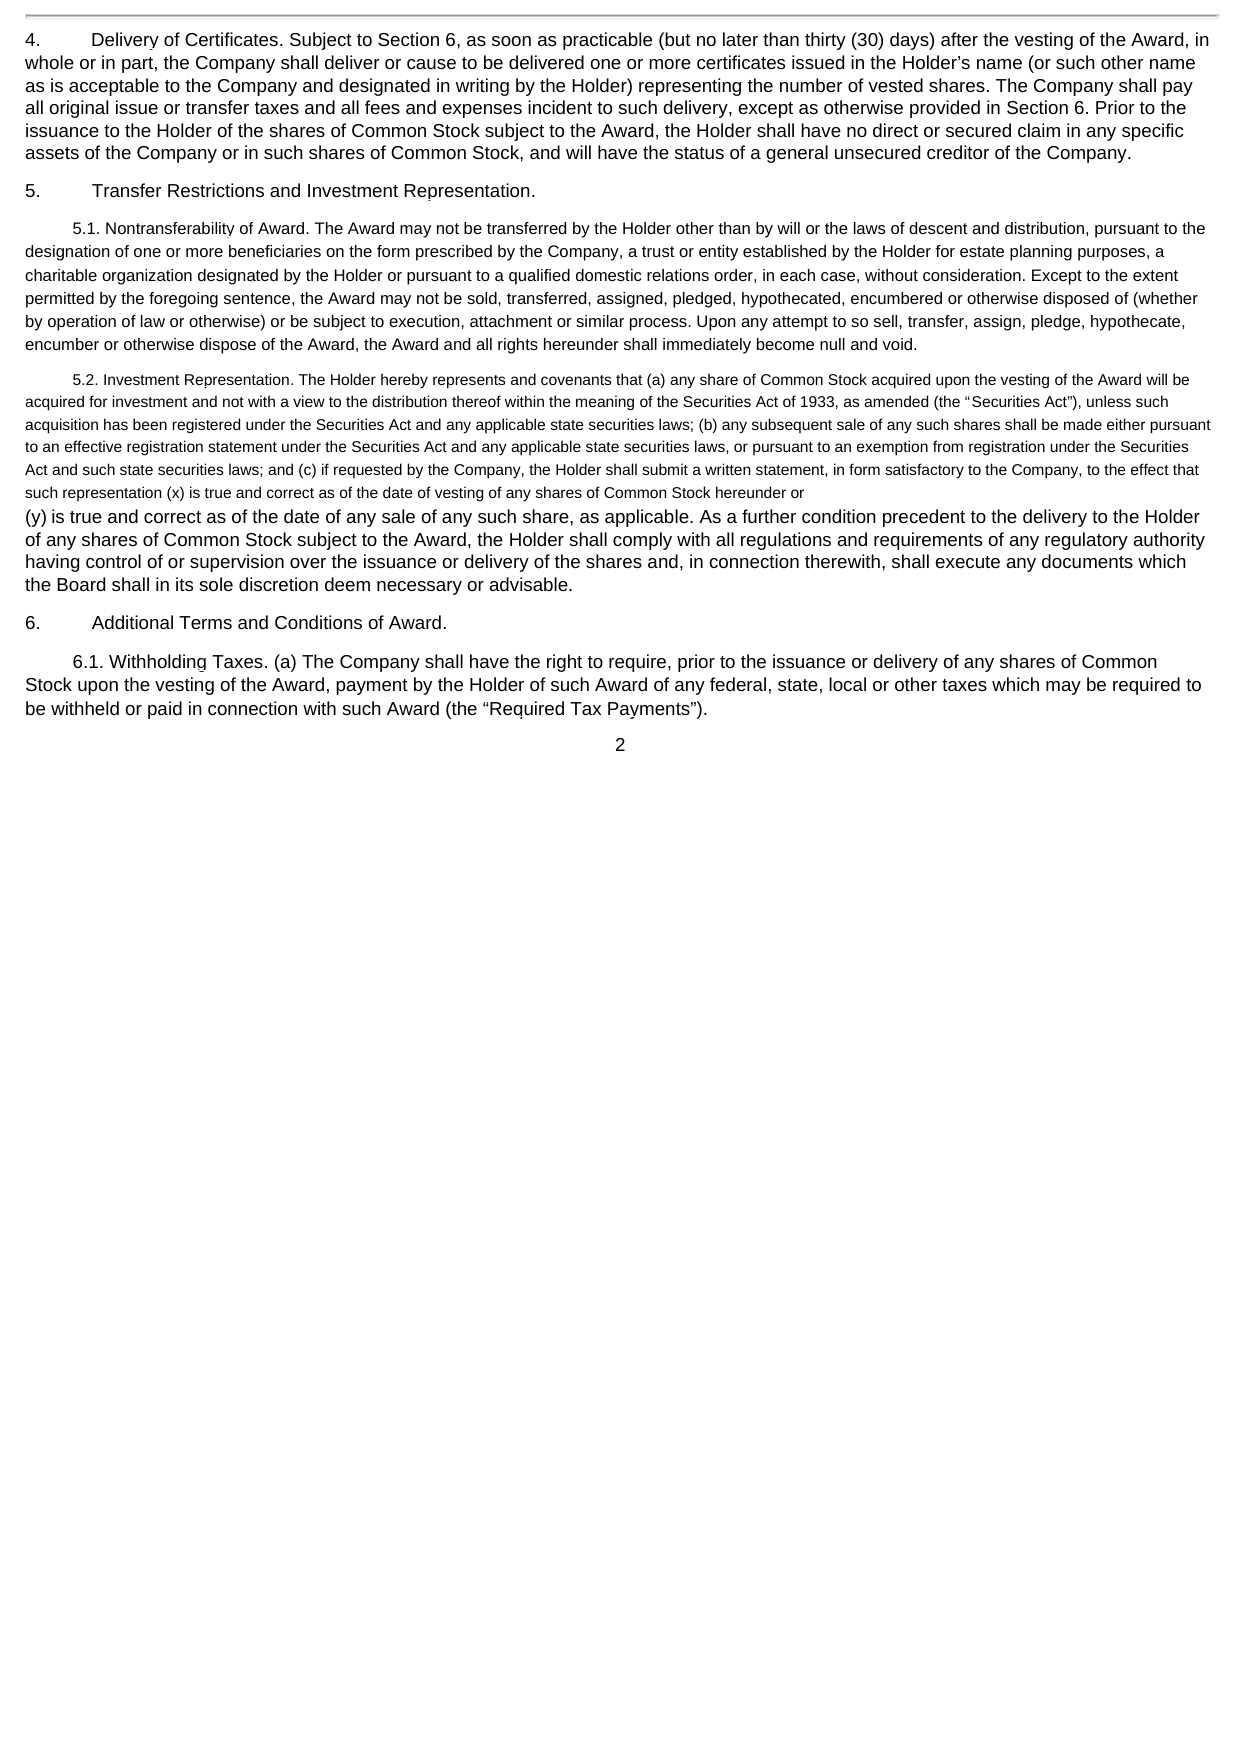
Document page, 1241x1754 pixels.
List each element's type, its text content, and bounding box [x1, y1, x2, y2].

list Delivery of Certificates. Subject to Section 6, as soon as practicable (but no later than thirty (30) days) after the vesting of the Award, in whole or in part, the Company shall deliver or cause to be delivered one or more certificates issued in the Holder’s name (or such other name as is acceptable to the Company and designated in writing by the Holder) representing the number of vested shares. The Company shall pay all original issue or transfer taxes and all fees and expenses incident to such delivery, except as otherwise provided in Section 6. Prior to the issuance to the Holder of the shares of Common Stock subject to the Award, the Holder shall have no direct or secured claim in any specific assets of the Company or in such shares of Common Stock, and will have the status of a general unsecured creditor of the Company. [25, 29, 1213, 164]
list Additional Terms and Conditions of Award. [25, 612, 1213, 633]
picture [23, 14, 1220, 21]
list is true and correct as of the date of any sale of any such share, as applicable. As a further condition precedent to the delivery to the Holder of any shares of Common Stock subject to the Award, the Holder shall comply with all regulations and requirements of any regulatory authority having control of or supervision over the issuance or delivery of the shares and, in connection therewith, shall execute any documents which the Board shall in its sole discretion deem necessary or advisable. [25, 506, 1213, 596]
text 5.2. Investment Representation. The Holder hereby represents and covenants that (a) any share of Common Stock acquired upon the vesting of the Award will be acquired for investment and not with a view to the distribution thereof within the meaning of the Securities Act of 1933, as amended (the “Securities Act”), unless such acquisition has been registered under the Securities Act and any applicable state securities laws; (b) any subsequent sale of any such shares shall be made either pursuant to an effective registration statement under the Securities Act and any applicable state securities laws, or pursuant to an exemption from registration under the Securities Act and such state securities laws; and (c) if requested by the Company, the Holder shall submit a written statement, in form satisfactory to the Company, to the effect that such representation (x) is true and correct as of the date of vesting of any shares of Common Stock hereunder or [25, 370, 1213, 501]
text 2 [25, 734, 1215, 755]
list Transfer Restrictions and Investment Representation. [25, 180, 1213, 201]
text 6.1. Withholding Taxes. (a) The Company shall have the right to require, prior to the issuance or delivery of any shares of Common Stock upon the vesting of the Award, payment by the Holder of such Award of any federal, state, local or other taxes which may be required to be withheld or paid in connection with such Award (the “Required Tax Payments”). [25, 651, 1209, 719]
text 5.1. Nontransferability of Award. The Award may not be transferred by the Holder other than by will or the laws of descent and distribution, pursuant to the designation of one or more beneficiaries on the form prescribed by the Company, a trust or entity established by the Holder for estate planning purposes, a charitable organization designated by the Holder or pursuant to a qualified domestic relations order, in each case, without consideration. Except to the extent permitted by the foregoing sentence, the Award may not be sold, transferred, assigned, pledged, hypothecated, encumbered or otherwise disposed of (whether by operation of law or otherwise) or be subject to execution, attachment or similar process. Upon any attempt to so sell, transfer, assign, pledge, hypothecate, encumber or otherwise dispose of the Award, the Award and all rights hereunder shall immediately become null and void. [25, 219, 1213, 354]
